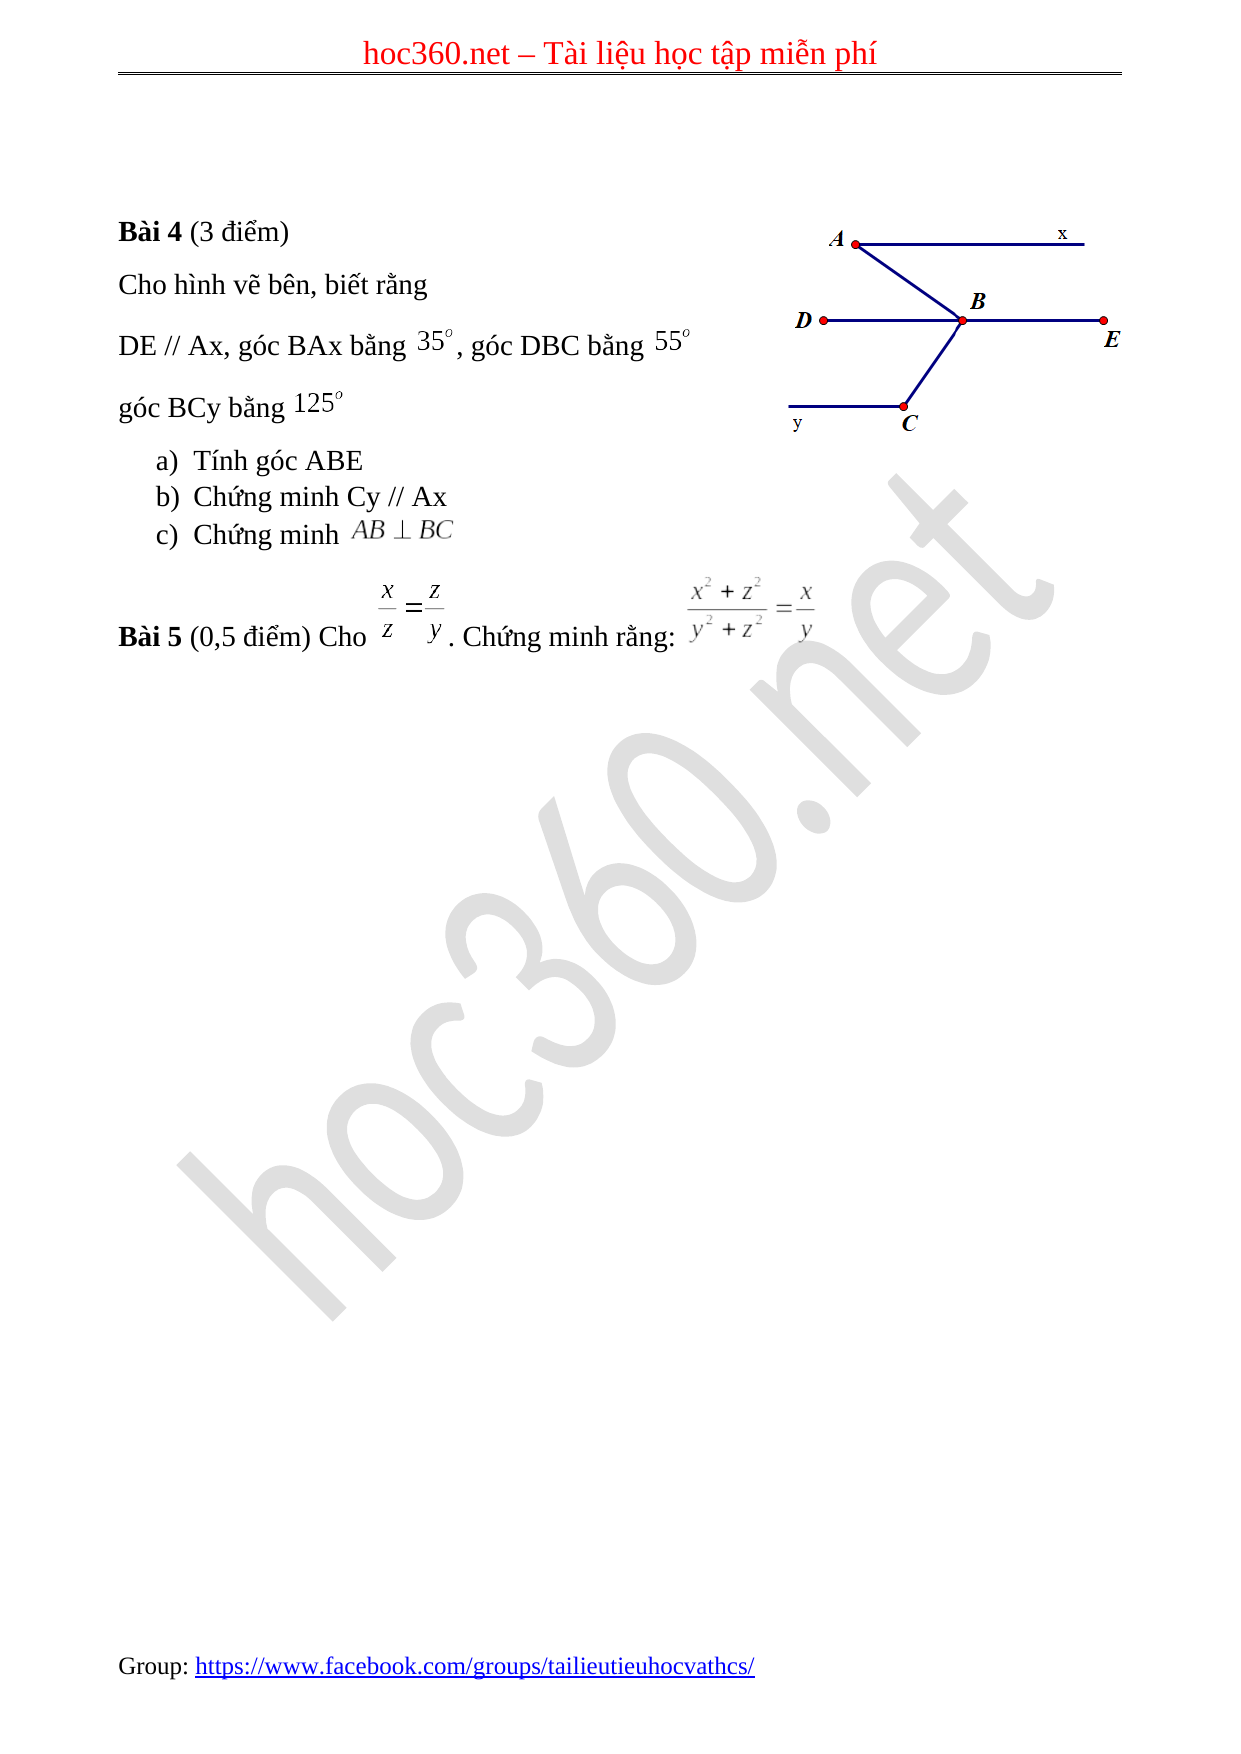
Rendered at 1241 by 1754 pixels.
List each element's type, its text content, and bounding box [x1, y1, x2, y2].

text Bài 4 (3 điểm) [118, 214, 1122, 248]
text DE // Ax, góc BAx bằng , góc DBC bằng [118, 320, 1122, 362]
list Chứng minh [156, 515, 1122, 551]
text góc BCy bằng [118, 381, 1122, 423]
text Cho hình vẽ bên, biết rằng [118, 267, 1122, 301]
list Tính góc ABE [156, 443, 1122, 476]
picture [775, 217, 1136, 444]
text Bài 5 (0,5 điểm) Cho . Chứng minh rằng: [118, 570, 1122, 653]
list Chứng minh Cy // Ax [156, 479, 1122, 512]
